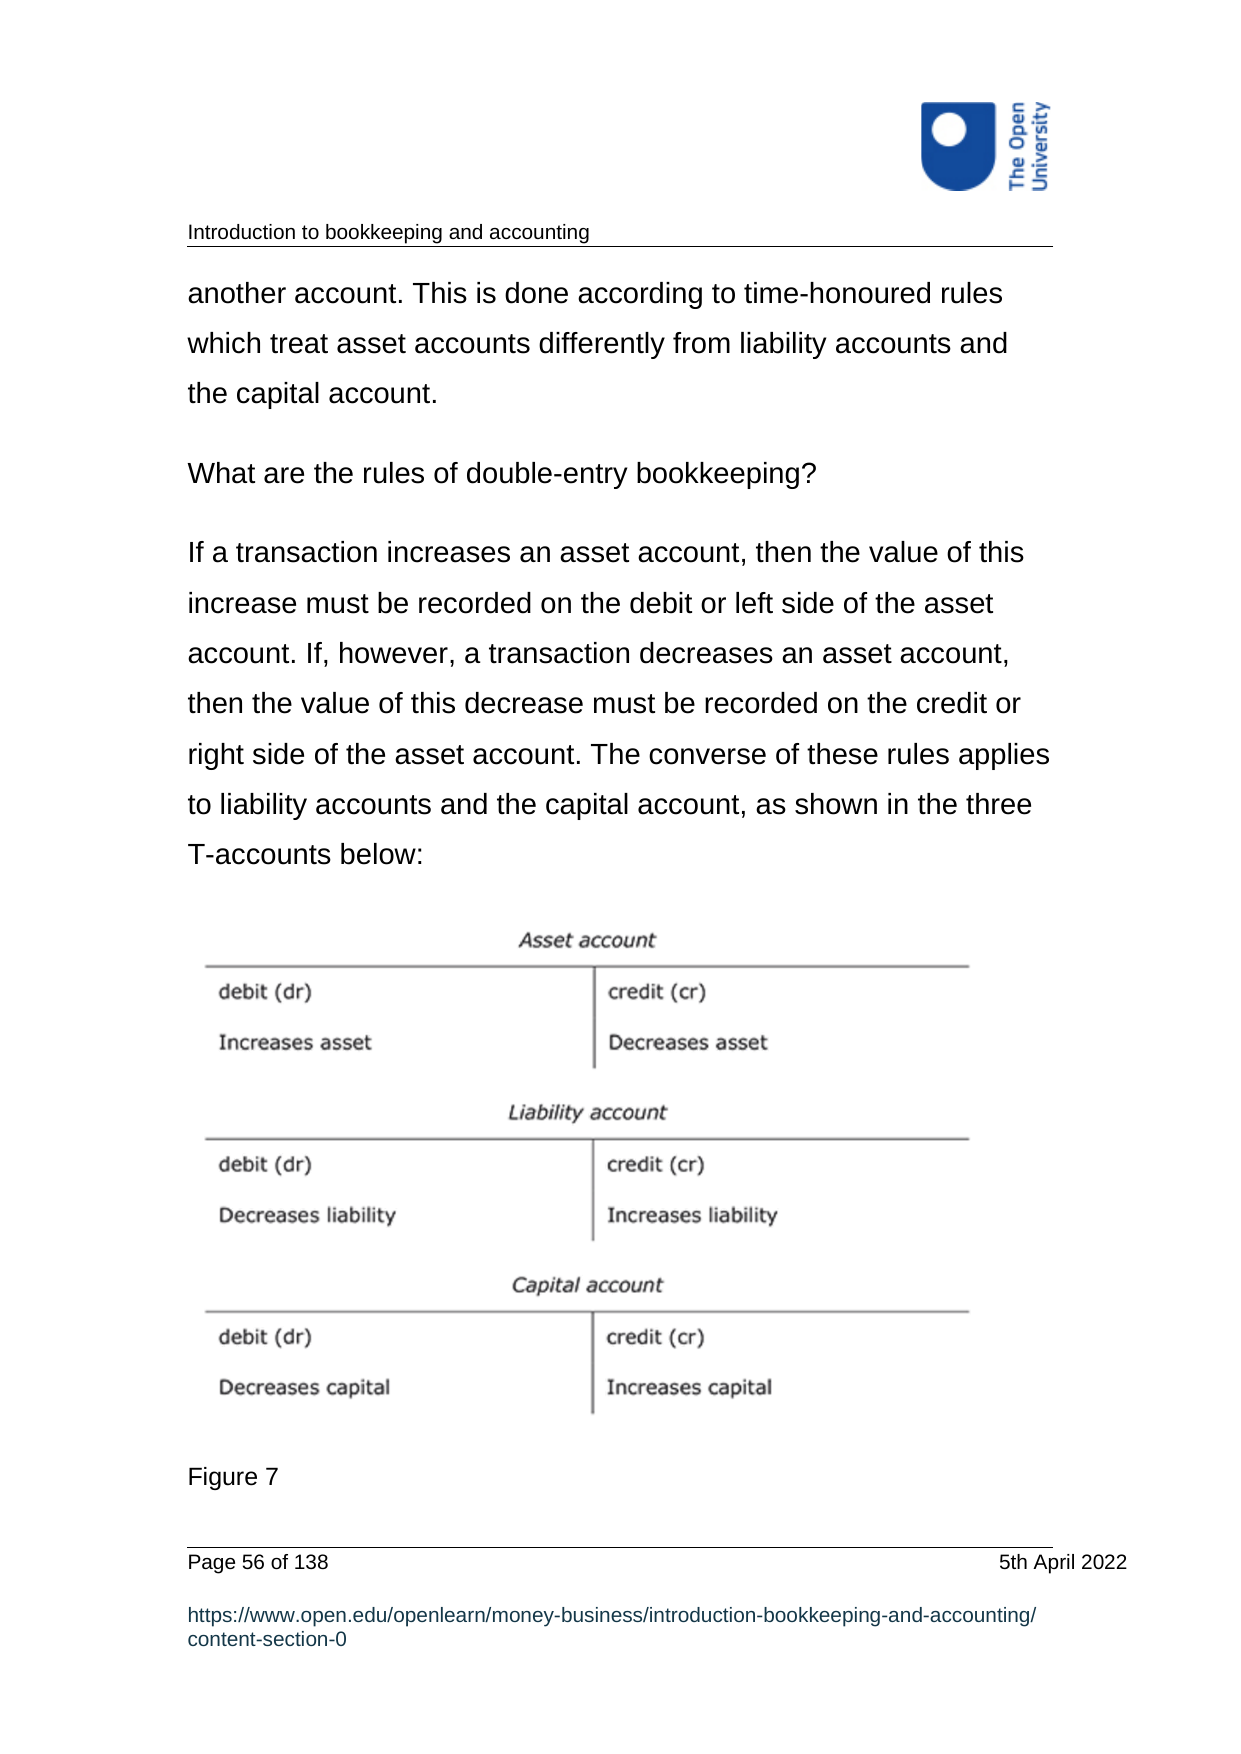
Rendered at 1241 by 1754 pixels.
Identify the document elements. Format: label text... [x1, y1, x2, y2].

text What are the rules of double-entry bookkeeping? [187, 456, 1053, 489]
text If a transaction increases an asset account, then the value of this increase must be recorded on the debit or left side of the asset account. If, however, a transaction decreases an asset account, then the value of this decrease must be recorded on the credit or right side of the asset account. The converse of these rules applies to liability accounts and the capital account, as shown in the three T-accounts below: [187, 535, 1053, 871]
picture [187, 916, 988, 1433]
text Figure 7 [187, 1461, 1053, 1490]
picture [921, 102, 1052, 191]
